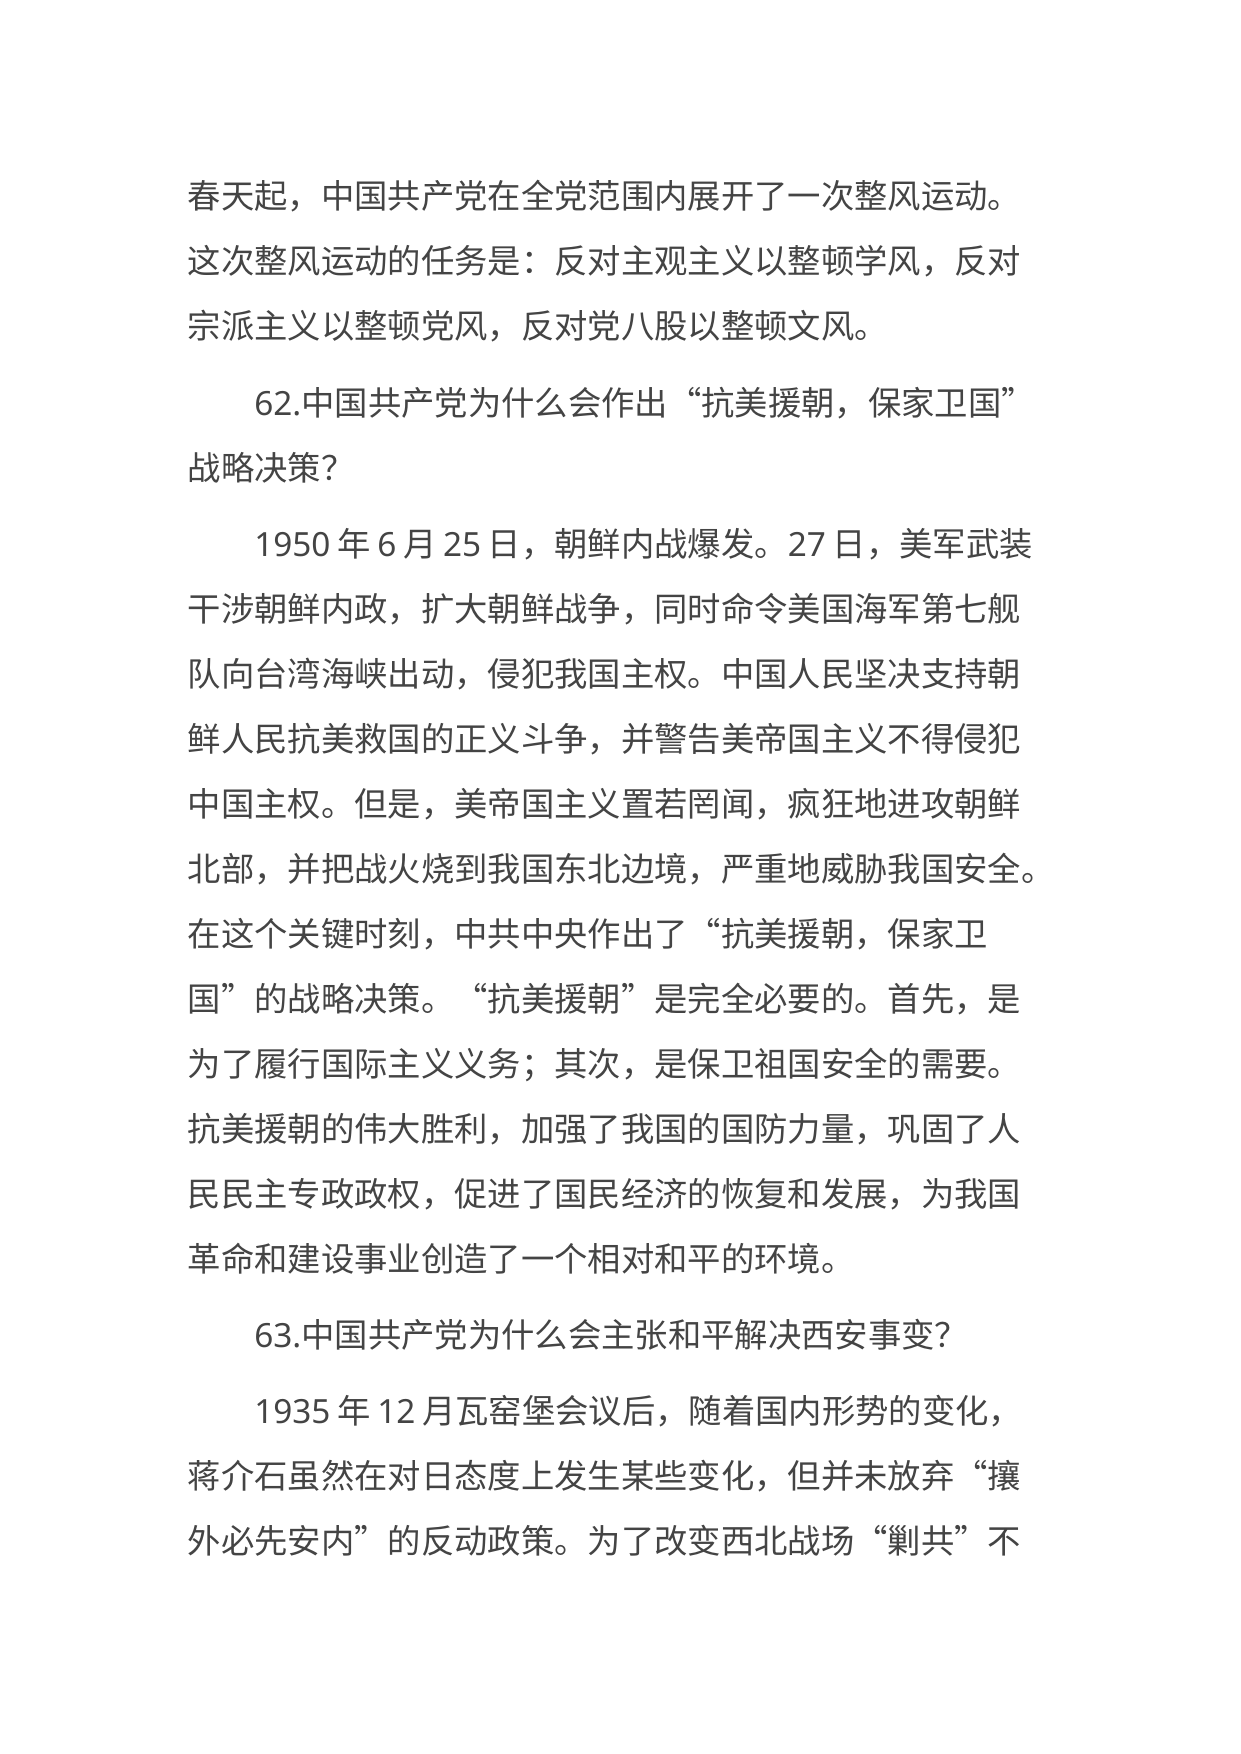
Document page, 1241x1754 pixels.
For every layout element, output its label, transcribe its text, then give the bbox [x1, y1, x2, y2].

text 63.中国共产党为什么会主张和平解决西安事变？ [187, 1300, 1053, 1365]
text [187, 162, 1053, 357]
text 1950年6月25日，朝鲜内战爆发。27日，美军武装干涉朝鲜内政，扩大朝鲜战争，同时命令美国海军第七舰队向台湾海峡出动，侵犯我国主权。中国人民坚决支持朝鲜人民抗美救国的正义斗争，并警告美帝国主义不得侵犯中国主权。但是，美帝国主义置若罔闻，疯狂地进攻朝鲜北部，并把战火烧到我国东北边境，严重地威胁我国安全。在这个关键时刻，中共中央作出了“抗美援朝，保家卫国”的战略决策。“抗美援朝”是完全必要的。首先，是为了履行国际主义义务；其次，是保卫祖国安全的需要。抗美援朝的伟大胜利，加强了我国的国防力量，巩固了人民民主专政政权，促进了国民经济的恢复和发展，为我国革命和建设事业创造了一个相对和平的环境。 [187, 509, 1053, 1289]
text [187, 1377, 1053, 1572]
text 62.中国共产党为什么会作出“抗美援朝，保家卫国”战略决策？ [187, 368, 1053, 498]
